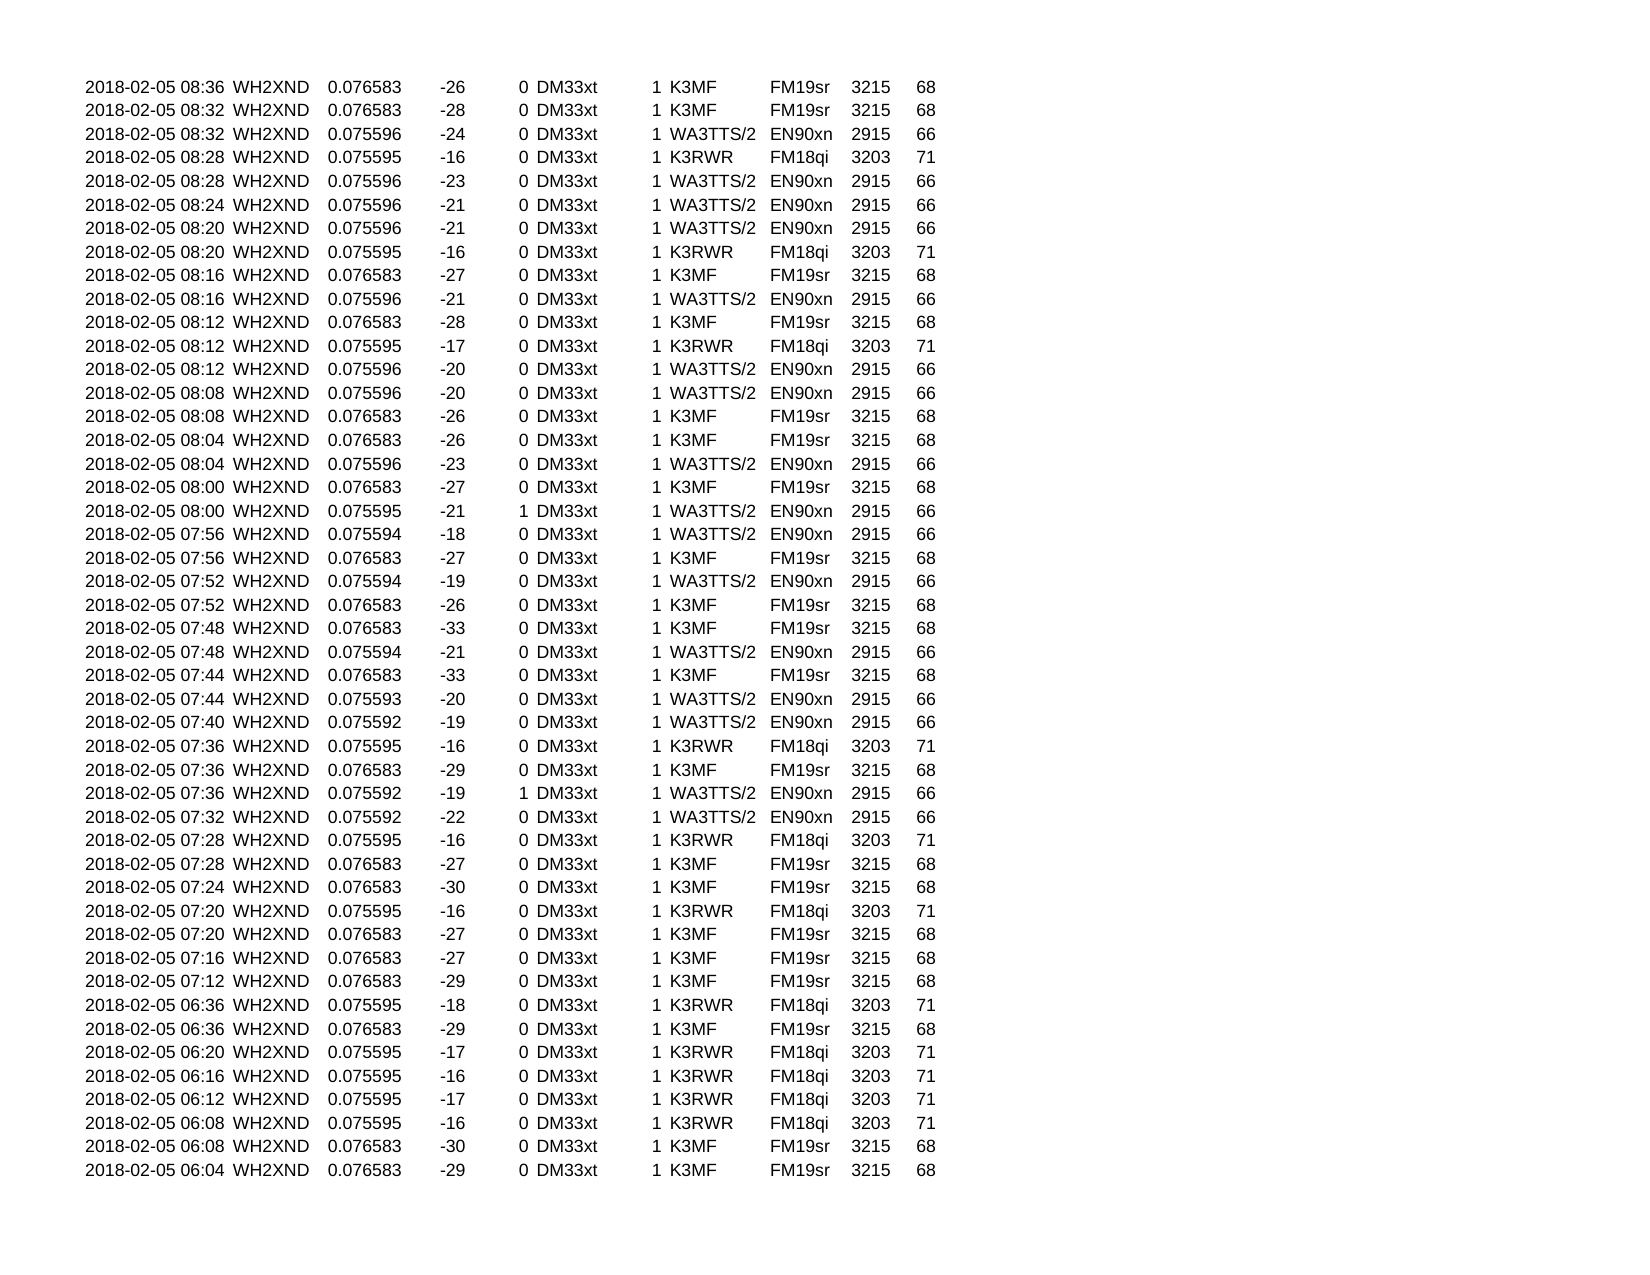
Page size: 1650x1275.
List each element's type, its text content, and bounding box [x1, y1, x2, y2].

table_cell K3RWR [663, 734, 763, 758]
table_cell K3RWR [663, 828, 763, 852]
table_cell 0.076583 [316, 1017, 403, 1040]
table_cell 1 [604, 946, 663, 969]
table_cell -29 [403, 1158, 467, 1181]
table_cell K3RWR [663, 899, 763, 922]
table_cell -16 [403, 240, 467, 263]
table_cell 3215 [840, 310, 892, 334]
table_cell WH2XND [226, 1158, 316, 1181]
table_cell 0 [467, 805, 530, 828]
table_cell 2018-02-05 07:48 [74, 616, 226, 640]
table_cell 1 [604, 546, 663, 569]
table_cell 2915 [840, 122, 892, 146]
table_cell DM33xt [530, 758, 604, 781]
table_cell 1 [604, 310, 663, 334]
table_cell WH2XND [226, 287, 316, 310]
table_cell DM33xt [530, 687, 604, 711]
table_cell 3215 [840, 758, 892, 781]
table_cell 2018-02-05 08:16 [74, 263, 226, 287]
table_cell 0 [467, 593, 530, 616]
table_cell FM18qi [763, 1087, 839, 1111]
table_cell 0.075595 [316, 334, 403, 357]
table_cell 1 [604, 428, 663, 452]
table_cell 0.076583 [316, 1158, 403, 1181]
table_cell 2018-02-05 08:00 [74, 475, 226, 499]
table_cell 0 [467, 310, 530, 334]
table_cell 68 [892, 616, 937, 640]
table_cell DM33xt [530, 1017, 604, 1040]
table_cell 2018-02-05 07:56 [74, 522, 226, 546]
table_cell DM33xt [530, 946, 604, 969]
table_cell K3MF [663, 428, 763, 452]
table_cell 0 [467, 1134, 530, 1158]
table_cell 3203 [840, 1040, 892, 1064]
table_cell 2018-02-05 07:36 [74, 758, 226, 781]
table_cell WH2XND [226, 357, 316, 381]
table_cell DM33xt [530, 146, 604, 169]
table_cell K3RWR [663, 1040, 763, 1064]
table_cell 0.075595 [316, 1111, 403, 1134]
table_cell DM33xt [530, 970, 604, 993]
table_cell 2915 [840, 193, 892, 216]
table_cell WA3TTS/2 [663, 381, 763, 404]
table_cell WA3TTS/2 [663, 452, 763, 475]
table_cell 71 [892, 734, 937, 758]
table_cell 0 [467, 1087, 530, 1111]
table_cell 0 [467, 428, 530, 452]
table_cell WA3TTS/2 [663, 499, 763, 522]
table_cell 0.076583 [316, 946, 403, 969]
table_cell 2915 [840, 805, 892, 828]
table_cell WH2XND [226, 334, 316, 357]
table_cell FM18qi [763, 1111, 839, 1134]
table_cell -20 [403, 357, 467, 381]
table_cell DM33xt [530, 287, 604, 310]
table_cell FM18qi [763, 993, 839, 1017]
table_cell -26 [403, 405, 467, 428]
table_cell 3215 [840, 875, 892, 899]
table_cell -26 [403, 593, 467, 616]
table_cell 2018-02-05 08:24 [74, 193, 226, 216]
table_cell 1 [604, 899, 663, 922]
table_cell 2018-02-05 08:36 [74, 75, 226, 98]
table_cell FM19sr [763, 99, 839, 122]
table_cell -16 [403, 146, 467, 169]
table_cell WH2XND [226, 216, 316, 240]
table_cell FM19sr [763, 875, 839, 899]
table_cell 1 [604, 1017, 663, 1040]
table_cell 0 [467, 711, 530, 734]
table_cell 0 [467, 616, 530, 640]
table_cell 3215 [840, 664, 892, 687]
table_cell 0.076583 [316, 852, 403, 875]
table_cell -27 [403, 475, 467, 499]
table_cell 2018-02-05 08:16 [74, 287, 226, 310]
table_cell EN90xn [763, 287, 839, 310]
table_cell 2018-02-05 07:44 [74, 687, 226, 711]
table_cell 3215 [840, 428, 892, 452]
table_cell 1 [604, 828, 663, 852]
table_cell FM18qi [763, 146, 839, 169]
table_cell WH2XND [226, 546, 316, 569]
table_cell DM33xt [530, 475, 604, 499]
table_cell -19 [403, 781, 467, 805]
table_cell 2915 [840, 452, 892, 475]
table_cell -24 [403, 122, 467, 146]
table_cell DM33xt [530, 640, 604, 663]
table_cell FM19sr [763, 970, 839, 993]
table_cell -27 [403, 263, 467, 287]
table_cell 2915 [840, 216, 892, 240]
table_cell 71 [892, 993, 937, 1017]
table_cell K3MF [663, 1158, 763, 1181]
table_cell K3MF [663, 852, 763, 875]
table_cell K3MF [663, 758, 763, 781]
table_cell 0.075592 [316, 781, 403, 805]
table_cell DM33xt [530, 1158, 604, 1181]
table_cell K3RWR [663, 240, 763, 263]
table_cell WA3TTS/2 [663, 569, 763, 593]
table_cell 0 [467, 664, 530, 687]
table_cell 0 [467, 405, 530, 428]
table_cell FM19sr [763, 664, 839, 687]
table_cell 0 [467, 687, 530, 711]
table_cell DM33xt [530, 193, 604, 216]
table_cell 68 [892, 946, 937, 969]
table_cell DM33xt [530, 875, 604, 899]
table_cell WH2XND [226, 240, 316, 263]
table_cell 1 [604, 522, 663, 546]
table_cell DM33xt [530, 993, 604, 1017]
table_cell WH2XND [226, 687, 316, 711]
table_cell 2018-02-05 08:20 [74, 216, 226, 240]
table_cell DM33xt [530, 428, 604, 452]
table_cell 3215 [840, 1134, 892, 1158]
table_cell K3MF [663, 75, 763, 98]
table_cell 66 [892, 357, 937, 381]
table_cell 0 [467, 993, 530, 1017]
table_cell DM33xt [530, 522, 604, 546]
table_cell 71 [892, 334, 937, 357]
table_cell FM18qi [763, 828, 839, 852]
table_cell EN90xn [763, 169, 839, 193]
table_cell 0 [467, 828, 530, 852]
table_cell WH2XND [226, 664, 316, 687]
table_cell -29 [403, 1017, 467, 1040]
table_cell DM33xt [530, 99, 604, 122]
table_cell 3203 [840, 1064, 892, 1087]
table_cell 1 [604, 805, 663, 828]
table_cell -26 [403, 428, 467, 452]
table_cell 0.075596 [316, 381, 403, 404]
table_cell -28 [403, 99, 467, 122]
table_cell 1 [604, 1087, 663, 1111]
table_cell -29 [403, 970, 467, 993]
table_cell -28 [403, 310, 467, 334]
table_cell 3215 [840, 593, 892, 616]
table_cell 66 [892, 711, 937, 734]
table_cell 0 [467, 1040, 530, 1064]
table_cell 0 [467, 1064, 530, 1087]
table_cell 1 [604, 169, 663, 193]
table_cell FM19sr [763, 852, 839, 875]
table_cell WH2XND [226, 781, 316, 805]
table_cell FM19sr [763, 1134, 839, 1158]
table_cell WH2XND [226, 1017, 316, 1040]
table_cell 2018-02-05 06:12 [74, 1087, 226, 1111]
table_cell 3203 [840, 240, 892, 263]
table_cell DM33xt [530, 1087, 604, 1111]
table_cell 0.076583 [316, 970, 403, 993]
table_cell -18 [403, 993, 467, 1017]
table_cell WA3TTS/2 [663, 357, 763, 381]
table_cell 3215 [840, 970, 892, 993]
table_cell 3215 [840, 75, 892, 98]
table_cell WH2XND [226, 852, 316, 875]
table_cell DM33xt [530, 1134, 604, 1158]
table_cell DM33xt [530, 546, 604, 569]
table_cell 1 [604, 1064, 663, 1087]
table_cell 0 [467, 287, 530, 310]
table_cell DM33xt [530, 593, 604, 616]
table_cell 3215 [840, 946, 892, 969]
table_cell WH2XND [226, 475, 316, 499]
table_cell DM33xt [530, 405, 604, 428]
table_cell -16 [403, 828, 467, 852]
table_cell EN90xn [763, 381, 839, 404]
table_cell 0.076583 [316, 1134, 403, 1158]
table_cell DM33xt [530, 310, 604, 334]
table_cell K3MF [663, 475, 763, 499]
table_cell 1 [604, 357, 663, 381]
table_cell WH2XND [226, 193, 316, 216]
table_cell EN90xn [763, 452, 839, 475]
table_cell EN90xn [763, 711, 839, 734]
table_cell 66 [892, 781, 937, 805]
table_cell 1 [604, 1134, 663, 1158]
table_cell -29 [403, 758, 467, 781]
table_cell 1 [604, 381, 663, 404]
table_cell 71 [892, 1040, 937, 1064]
table_cell WH2XND [226, 758, 316, 781]
table_cell WH2XND [226, 1087, 316, 1111]
table_cell FM19sr [763, 428, 839, 452]
table_cell 0.075595 [316, 1040, 403, 1064]
table_cell 0.075592 [316, 805, 403, 828]
table_cell 0 [467, 75, 530, 98]
table_cell 2018-02-05 08:32 [74, 122, 226, 146]
table_cell 0 [467, 216, 530, 240]
table_cell WA3TTS/2 [663, 193, 763, 216]
table_cell 0.075595 [316, 1087, 403, 1111]
table_cell 2915 [840, 287, 892, 310]
table_cell FM18qi [763, 240, 839, 263]
table_cell 66 [892, 381, 937, 404]
table_cell 0 [467, 1111, 530, 1134]
table_cell WA3TTS/2 [663, 687, 763, 711]
table_cell DM33xt [530, 616, 604, 640]
table_cell 3203 [840, 1111, 892, 1134]
table_cell 3215 [840, 1158, 892, 1181]
table_cell EN90xn [763, 781, 839, 805]
table_cell 2018-02-05 07:40 [74, 711, 226, 734]
table_cell DM33xt [530, 169, 604, 193]
table_cell 0.076583 [316, 405, 403, 428]
table_cell 3215 [840, 99, 892, 122]
table_cell WH2XND [226, 593, 316, 616]
table_cell EN90xn [763, 640, 839, 663]
table_cell DM33xt [530, 122, 604, 146]
table_cell DM33xt [530, 263, 604, 287]
table_cell 3215 [840, 1017, 892, 1040]
table_cell 1 [604, 569, 663, 593]
table_cell 1 [604, 852, 663, 875]
table_cell WH2XND [226, 99, 316, 122]
table_cell 68 [892, 475, 937, 499]
table_cell EN90xn [763, 499, 839, 522]
table_cell WH2XND [226, 169, 316, 193]
table_cell WA3TTS/2 [663, 640, 763, 663]
table_cell 2018-02-05 08:12 [74, 334, 226, 357]
table_cell 1 [604, 452, 663, 475]
table_cell K3MF [663, 405, 763, 428]
table_cell 66 [892, 169, 937, 193]
table_cell WH2XND [226, 946, 316, 969]
table_cell 68 [892, 758, 937, 781]
table_cell 1 [604, 334, 663, 357]
table_cell 0 [467, 122, 530, 146]
table_cell 68 [892, 664, 937, 687]
table_cell 2915 [840, 381, 892, 404]
table_cell EN90xn [763, 216, 839, 240]
table_cell WH2XND [226, 452, 316, 475]
table_cell 71 [892, 1064, 937, 1087]
table_cell WH2XND [226, 522, 316, 546]
table_cell 3203 [840, 1087, 892, 1111]
table_cell DM33xt [530, 852, 604, 875]
table_cell 2018-02-05 08:12 [74, 357, 226, 381]
table_cell 2018-02-05 08:32 [74, 99, 226, 122]
table_cell 2018-02-05 06:36 [74, 993, 226, 1017]
table_cell 0.076583 [316, 75, 403, 98]
table_cell 0.075595 [316, 734, 403, 758]
table_cell 3215 [840, 475, 892, 499]
table_cell 2018-02-05 07:52 [74, 569, 226, 593]
table_cell FM19sr [763, 546, 839, 569]
table_cell FM19sr [763, 263, 839, 287]
table_cell 68 [892, 405, 937, 428]
table_cell EN90xn [763, 805, 839, 828]
table_cell WH2XND [226, 75, 316, 98]
table_cell K3MF [663, 923, 763, 946]
table_cell -19 [403, 711, 467, 734]
table_cell 66 [892, 640, 937, 663]
table_cell 0 [467, 169, 530, 193]
table_cell FM19sr [763, 616, 839, 640]
table_cell DM33xt [530, 75, 604, 98]
table_cell WH2XND [226, 122, 316, 146]
table_cell 66 [892, 687, 937, 711]
table_cell K3MF [663, 1017, 763, 1040]
table_cell WA3TTS/2 [663, 169, 763, 193]
table_cell K3MF [663, 546, 763, 569]
table_cell -23 [403, 169, 467, 193]
table_cell FM18qi [763, 899, 839, 922]
table_cell 2018-02-05 06:16 [74, 1064, 226, 1087]
table_cell WH2XND [226, 1134, 316, 1158]
table_cell 0 [467, 923, 530, 946]
table_cell -27 [403, 923, 467, 946]
table_cell FM18qi [763, 1064, 839, 1087]
table_cell K3MF [663, 310, 763, 334]
table_cell -16 [403, 1111, 467, 1134]
table_cell WH2XND [226, 970, 316, 993]
table_cell 71 [892, 146, 937, 169]
table_cell 2018-02-05 06:08 [74, 1111, 226, 1134]
table_cell WH2XND [226, 263, 316, 287]
table_cell 2018-02-05 07:28 [74, 828, 226, 852]
table_cell 2018-02-05 06:08 [74, 1134, 226, 1158]
table_cell 3215 [840, 923, 892, 946]
table_cell -20 [403, 381, 467, 404]
table_cell 0.076583 [316, 263, 403, 287]
table_cell 0 [467, 193, 530, 216]
table_cell 1 [604, 993, 663, 1017]
table_cell K3MF [663, 875, 763, 899]
table_cell K3MF [663, 664, 763, 687]
table_cell DM33xt [530, 381, 604, 404]
table_cell 2018-02-05 07:16 [74, 946, 226, 969]
table_cell 0.076583 [316, 593, 403, 616]
table_cell 0.075595 [316, 240, 403, 263]
table_cell 0 [467, 522, 530, 546]
table_cell 0 [467, 99, 530, 122]
table_cell -16 [403, 1064, 467, 1087]
table_cell WH2XND [226, 1064, 316, 1087]
table_cell WH2XND [226, 875, 316, 899]
table_cell 2915 [840, 522, 892, 546]
table_cell WH2XND [226, 828, 316, 852]
table_cell DM33xt [530, 240, 604, 263]
table_cell 2915 [840, 640, 892, 663]
table_cell WH2XND [226, 1040, 316, 1064]
table_cell WH2XND [226, 805, 316, 828]
table_cell 2018-02-05 08:12 [74, 310, 226, 334]
table_cell FM19sr [763, 405, 839, 428]
table_cell 1 [604, 781, 663, 805]
table_cell FM19sr [763, 946, 839, 969]
table_cell 1 [604, 146, 663, 169]
table_cell WA3TTS/2 [663, 522, 763, 546]
table_cell K3RWR [663, 993, 763, 1017]
table_cell 0 [467, 970, 530, 993]
table_cell 3203 [840, 993, 892, 1017]
table_cell -33 [403, 616, 467, 640]
table_cell 2018-02-05 08:08 [74, 405, 226, 428]
table_cell -20 [403, 687, 467, 711]
table_cell -30 [403, 875, 467, 899]
table_cell 68 [892, 263, 937, 287]
table_cell 3203 [840, 334, 892, 357]
table_cell 0.075592 [316, 711, 403, 734]
table_cell K3MF [663, 970, 763, 993]
table_cell 1 [604, 687, 663, 711]
table_cell 0.075595 [316, 899, 403, 922]
table_cell 0.075595 [316, 1064, 403, 1087]
table_cell -16 [403, 899, 467, 922]
table_cell 0.075594 [316, 522, 403, 546]
table_cell 0 [467, 569, 530, 593]
table_cell 2915 [840, 711, 892, 734]
table_cell DM33xt [530, 334, 604, 357]
table_cell 1 [604, 263, 663, 287]
table_cell 2018-02-05 07:20 [74, 923, 226, 946]
table_cell FM19sr [763, 1017, 839, 1040]
table_cell WH2XND [226, 616, 316, 640]
table_cell 2915 [840, 169, 892, 193]
table_cell -22 [403, 805, 467, 828]
table_cell 3215 [840, 405, 892, 428]
table_cell FM18qi [763, 334, 839, 357]
table_cell DM33xt [530, 664, 604, 687]
table_cell 2018-02-05 07:32 [74, 805, 226, 828]
table_cell 68 [892, 310, 937, 334]
table_cell 3203 [840, 734, 892, 758]
table_cell 0.075595 [316, 828, 403, 852]
table_cell 1 [467, 499, 530, 522]
table_cell 0 [467, 452, 530, 475]
table_cell -21 [403, 499, 467, 522]
table_cell -21 [403, 193, 467, 216]
table_cell 1 [604, 734, 663, 758]
table_cell K3RWR [663, 1111, 763, 1134]
table_cell DM33xt [530, 452, 604, 475]
table_cell 3215 [840, 546, 892, 569]
table_cell 68 [892, 923, 937, 946]
table_cell 0 [467, 1158, 530, 1181]
table_cell K3RWR [663, 1064, 763, 1087]
table_cell 0.075595 [316, 146, 403, 169]
table_cell FM19sr [763, 923, 839, 946]
table_cell K3RWR [663, 334, 763, 357]
table_cell -21 [403, 287, 467, 310]
table_cell 1 [604, 405, 663, 428]
table_cell K3MF [663, 616, 763, 640]
table_cell 1 [604, 758, 663, 781]
table_cell 2018-02-05 07:28 [74, 852, 226, 875]
table_cell 2018-02-05 07:36 [74, 734, 226, 758]
table_cell 0.075596 [316, 287, 403, 310]
table_cell 1 [604, 1040, 663, 1064]
table_cell K3MF [663, 593, 763, 616]
table_cell 0 [467, 263, 530, 287]
table_cell 71 [892, 240, 937, 263]
table_cell 2018-02-05 08:28 [74, 169, 226, 193]
table_cell WA3TTS/2 [663, 711, 763, 734]
table_cell 1 [604, 664, 663, 687]
table_cell K3RWR [663, 146, 763, 169]
table_cell WH2XND [226, 499, 316, 522]
table_cell 3203 [840, 899, 892, 922]
table_cell 66 [892, 805, 937, 828]
table_cell 0.075595 [316, 499, 403, 522]
table_cell -19 [403, 569, 467, 593]
table_cell 71 [892, 828, 937, 852]
table_cell -21 [403, 640, 467, 663]
table_cell 68 [892, 546, 937, 569]
table_cell 66 [892, 216, 937, 240]
table_cell DM33xt [530, 1064, 604, 1087]
table_cell DM33xt [530, 734, 604, 758]
table_cell -17 [403, 1087, 467, 1111]
table_cell WA3TTS/2 [663, 781, 763, 805]
table_cell 0 [467, 946, 530, 969]
table_cell WH2XND [226, 993, 316, 1017]
table_cell DM33xt [530, 357, 604, 381]
table_cell -17 [403, 1040, 467, 1064]
table_cell WH2XND [226, 310, 316, 334]
table_cell 0.075596 [316, 452, 403, 475]
table_cell 1 [604, 875, 663, 899]
table_cell WH2XND [226, 146, 316, 169]
table_cell 1 [604, 711, 663, 734]
table_cell 66 [892, 452, 937, 475]
table_cell DM33xt [530, 805, 604, 828]
table_cell -18 [403, 522, 467, 546]
table_cell 2915 [840, 499, 892, 522]
table_cell WA3TTS/2 [663, 805, 763, 828]
table_cell 3203 [840, 828, 892, 852]
table_cell -33 [403, 664, 467, 687]
table_cell WH2XND [226, 405, 316, 428]
table_cell 2018-02-05 07:44 [74, 664, 226, 687]
table_cell 2915 [840, 569, 892, 593]
table_cell -26 [403, 75, 467, 98]
table_cell -30 [403, 1134, 467, 1158]
table_cell 71 [892, 899, 937, 922]
table_cell 0 [467, 475, 530, 499]
table_cell FM18qi [763, 734, 839, 758]
table_cell 68 [892, 1158, 937, 1181]
table_cell DM33xt [530, 569, 604, 593]
table_cell DM33xt [530, 1040, 604, 1064]
table_cell 0.075593 [316, 687, 403, 711]
table_cell WH2XND [226, 640, 316, 663]
table_cell 1 [604, 75, 663, 98]
table_cell WH2XND [226, 428, 316, 452]
table_cell DM33xt [530, 899, 604, 922]
table_cell 1 [604, 1158, 663, 1181]
table_cell 1 [604, 593, 663, 616]
table_cell 68 [892, 75, 937, 98]
table_cell 0.075596 [316, 193, 403, 216]
table_cell 0.075596 [316, 169, 403, 193]
table_cell 0.076583 [316, 99, 403, 122]
table_cell -21 [403, 216, 467, 240]
table_cell 0 [467, 1017, 530, 1040]
table_cell 0 [467, 334, 530, 357]
table_cell 0 [467, 146, 530, 169]
table_cell K3MF [663, 263, 763, 287]
table_cell 68 [892, 99, 937, 122]
table_cell 66 [892, 193, 937, 216]
table_cell 2018-02-05 07:36 [74, 781, 226, 805]
table_cell 0 [467, 546, 530, 569]
table_cell FM19sr [763, 758, 839, 781]
table_cell WH2XND [226, 569, 316, 593]
table_cell FM19sr [763, 1158, 839, 1181]
table_cell 0.076583 [316, 475, 403, 499]
table_cell 0.076583 [316, 428, 403, 452]
table_cell DM33xt [530, 499, 604, 522]
table_cell 66 [892, 499, 937, 522]
table_cell 2915 [840, 687, 892, 711]
table_cell K3MF [663, 99, 763, 122]
table_cell 1 [467, 781, 530, 805]
table_cell 2018-02-05 07:20 [74, 899, 226, 922]
table_cell 2018-02-05 06:36 [74, 1017, 226, 1040]
table_cell FM19sr [763, 310, 839, 334]
table_cell EN90xn [763, 357, 839, 381]
table_cell EN90xn [763, 687, 839, 711]
table_cell WH2XND [226, 381, 316, 404]
table_cell 68 [892, 428, 937, 452]
table_cell EN90xn [763, 569, 839, 593]
table_cell WH2XND [226, 1111, 316, 1134]
table_cell 0.075595 [316, 993, 403, 1017]
table_cell -27 [403, 546, 467, 569]
table_cell -27 [403, 946, 467, 969]
table_cell 71 [892, 1111, 937, 1134]
table_cell 0 [467, 758, 530, 781]
table_cell 66 [892, 287, 937, 310]
table_cell DM33xt [530, 1111, 604, 1134]
table_cell 1 [604, 287, 663, 310]
table_cell DM33xt [530, 923, 604, 946]
table_cell 0 [467, 381, 530, 404]
table_cell WH2XND [226, 734, 316, 758]
table_cell 2018-02-05 07:56 [74, 546, 226, 569]
table_cell -23 [403, 452, 467, 475]
table_cell 68 [892, 875, 937, 899]
table_cell 3215 [840, 616, 892, 640]
table_cell 2018-02-05 08:04 [74, 428, 226, 452]
table_cell FM19sr [763, 593, 839, 616]
table_cell WH2XND [226, 923, 316, 946]
table_cell 71 [892, 1087, 937, 1111]
table_cell WH2XND [226, 711, 316, 734]
table_cell DM33xt [530, 781, 604, 805]
table_cell 1 [604, 99, 663, 122]
table_cell 1 [604, 475, 663, 499]
table_cell -17 [403, 334, 467, 357]
table_cell 0.076583 [316, 923, 403, 946]
table_cell WA3TTS/2 [663, 216, 763, 240]
table_cell 1 [604, 499, 663, 522]
table_cell 2018-02-05 07:52 [74, 593, 226, 616]
table_cell 0 [467, 357, 530, 381]
table_cell 0.075596 [316, 216, 403, 240]
table_cell 66 [892, 569, 937, 593]
table_cell 3215 [840, 263, 892, 287]
table_cell 0.076583 [316, 758, 403, 781]
table_cell -16 [403, 734, 467, 758]
table_cell 0.075596 [316, 357, 403, 381]
table_cell 0.076583 [316, 310, 403, 334]
table_cell 0 [467, 875, 530, 899]
table_cell 2018-02-05 07:12 [74, 970, 226, 993]
table_cell 2018-02-05 08:00 [74, 499, 226, 522]
table_cell DM33xt [530, 711, 604, 734]
table_cell 0.076583 [316, 616, 403, 640]
table_cell FM19sr [763, 75, 839, 98]
table_cell 0.076583 [316, 664, 403, 687]
table_cell 68 [892, 1134, 937, 1158]
table_cell 0.075594 [316, 640, 403, 663]
table_cell 2018-02-05 06:20 [74, 1040, 226, 1064]
table_cell 1 [604, 616, 663, 640]
table_cell DM33xt [530, 216, 604, 240]
table_cell 2915 [840, 781, 892, 805]
table_cell -27 [403, 852, 467, 875]
table_cell 1 [604, 923, 663, 946]
table_cell FM19sr [763, 475, 839, 499]
table_cell K3MF [663, 946, 763, 969]
table_cell 1 [604, 122, 663, 146]
table_cell WH2XND [226, 899, 316, 922]
table_cell 2018-02-05 06:04 [74, 1158, 226, 1181]
table_cell EN90xn [763, 522, 839, 546]
table_cell 66 [892, 522, 937, 546]
table_cell 0.076583 [316, 546, 403, 569]
table_cell 68 [892, 593, 937, 616]
table_cell EN90xn [763, 122, 839, 146]
table_cell 0.076583 [316, 875, 403, 899]
table_cell 1 [604, 240, 663, 263]
table_cell 68 [892, 1017, 937, 1040]
table_cell 2018-02-05 08:28 [74, 146, 226, 169]
table_cell DM33xt [530, 828, 604, 852]
table_cell WA3TTS/2 [663, 287, 763, 310]
table_cell 2018-02-05 08:20 [74, 240, 226, 263]
table_cell 2018-02-05 08:04 [74, 452, 226, 475]
table_cell 2018-02-05 07:48 [74, 640, 226, 663]
table_cell 1 [604, 970, 663, 993]
table_cell 0.075594 [316, 569, 403, 593]
table_cell 2018-02-05 08:08 [74, 381, 226, 404]
table_cell 1 [604, 1111, 663, 1134]
table_cell 0 [467, 640, 530, 663]
table_cell 68 [892, 970, 937, 993]
table_cell 0.075596 [316, 122, 403, 146]
table_cell WA3TTS/2 [663, 122, 763, 146]
table_cell FM18qi [763, 1040, 839, 1064]
table_cell 2915 [840, 357, 892, 381]
table_cell K3MF [663, 1134, 763, 1158]
table_cell 3215 [840, 852, 892, 875]
table_cell 66 [892, 122, 937, 146]
table_cell 0 [467, 240, 530, 263]
table_cell EN90xn [763, 193, 839, 216]
table_cell 2018-02-05 07:24 [74, 875, 226, 899]
table_cell 0 [467, 852, 530, 875]
table_cell 0 [467, 899, 530, 922]
table_cell 1 [604, 193, 663, 216]
table_cell K3RWR [663, 1087, 763, 1111]
table_cell 0 [467, 734, 530, 758]
table_cell 1 [604, 640, 663, 663]
table_cell 68 [892, 852, 937, 875]
table_cell 1 [604, 216, 663, 240]
table_cell 3203 [840, 146, 892, 169]
